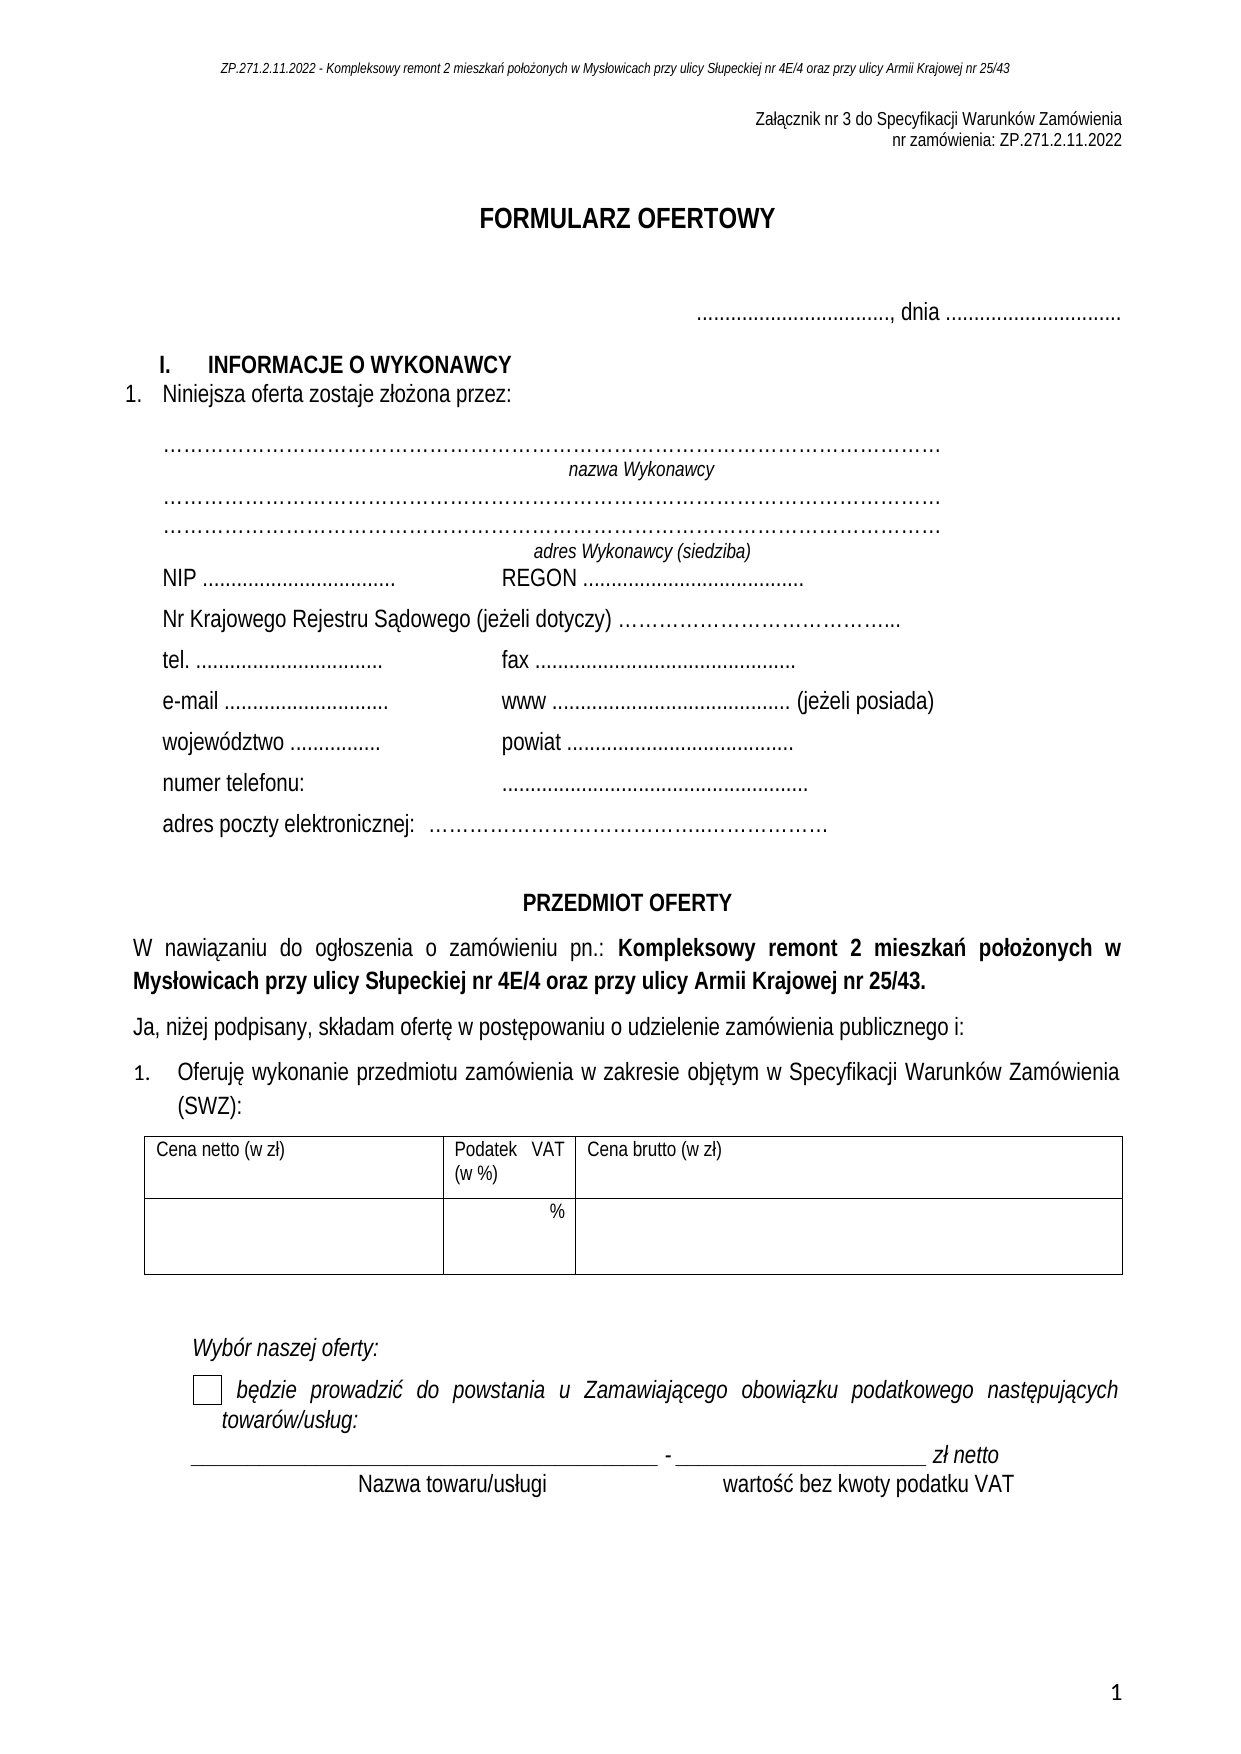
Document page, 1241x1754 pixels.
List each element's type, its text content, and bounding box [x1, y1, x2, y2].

table_cell [145, 1199, 443, 1274]
text …………………………………………………………………………………………………… [162, 481, 1122, 510]
list Oferuję wykonanie przedmiotu zamówienia w zakresie objętym w Specyfikacji Warunków Zamówienia (SWZ): [133, 1057, 1122, 1119]
text Załącznik nr 3 do Specyfikacji Warunków Zamówienia [133, 108, 1122, 129]
text nazwa Wykonawcy [162, 457, 1122, 481]
table_header Cena brutto (w zł) [576, 1137, 1122, 1197]
text Wybór naszej oferty: [192, 1333, 1122, 1362]
text Nr Krajowego Rejestru Sądowego (jeżeli dotyczy) …………………………………... [162, 604, 1122, 632]
text _________________________________________ - ______________________ zł netto [192, 1440, 1122, 1468]
text województwo ................ powiat ........................................ [162, 727, 1122, 756]
table_cell % [444, 1199, 575, 1274]
table_header Cena netto (w zł) [145, 1137, 443, 1197]
table_cell [576, 1199, 1122, 1274]
text Nazwa towaru/usługi wartość bez kwoty podatku VAT [342, 1468, 1122, 1497]
text adres Wykonawcy (siedziba) [162, 538, 1122, 562]
text FORMULARZ OFERTOWY [133, 201, 1122, 234]
text numer telefonu: ...................................................... [162, 768, 1122, 797]
text W nawiązaniu do ogłoszenia o zamówieniu pn.: Kompleksowy remont 2 mieszkań położonych w Mysłowicach przy ulicy Słupeckiej nr 4E/4 oraz przy ulicy Armii Krajowej nr 25/43. [133, 933, 1122, 995]
text NIP .................................. REGON ....................................... [162, 562, 1122, 591]
table_header Podatek VAT (w %) [444, 1137, 575, 1197]
text będzie prowadzić do powstania u Zamawiającego obowiązku podatkowego następujących towarów/usług: [192, 1374, 1122, 1434]
text .................................., dnia ............................... [133, 297, 1122, 326]
list INFORMACJE O WYKONAWCY [170, 351, 1122, 379]
text adres poczty elektronicznej: …………………………………..……………… [162, 809, 1122, 838]
text …………………………………………………………………………………………………… [162, 510, 1122, 538]
text Ja, niżej podpisany, składam ofertę w postępowaniu o udzielenie zamówienia publicznego i: [133, 1012, 1122, 1040]
text nr zamówienia: ZP.271.2.11.2022 [133, 129, 1122, 151]
text PRZEDMIOT OFERTY [133, 888, 1122, 917]
text …………………………………………………………………………………………………… [162, 429, 1122, 457]
list Niniejsza oferta zostaje złożona przez: [125, 379, 1122, 408]
text tel. ................................. fax .............................................. [162, 645, 1122, 673]
text e-mail ............................. www .......................................... (jeżeli posiada) [162, 686, 1122, 714]
